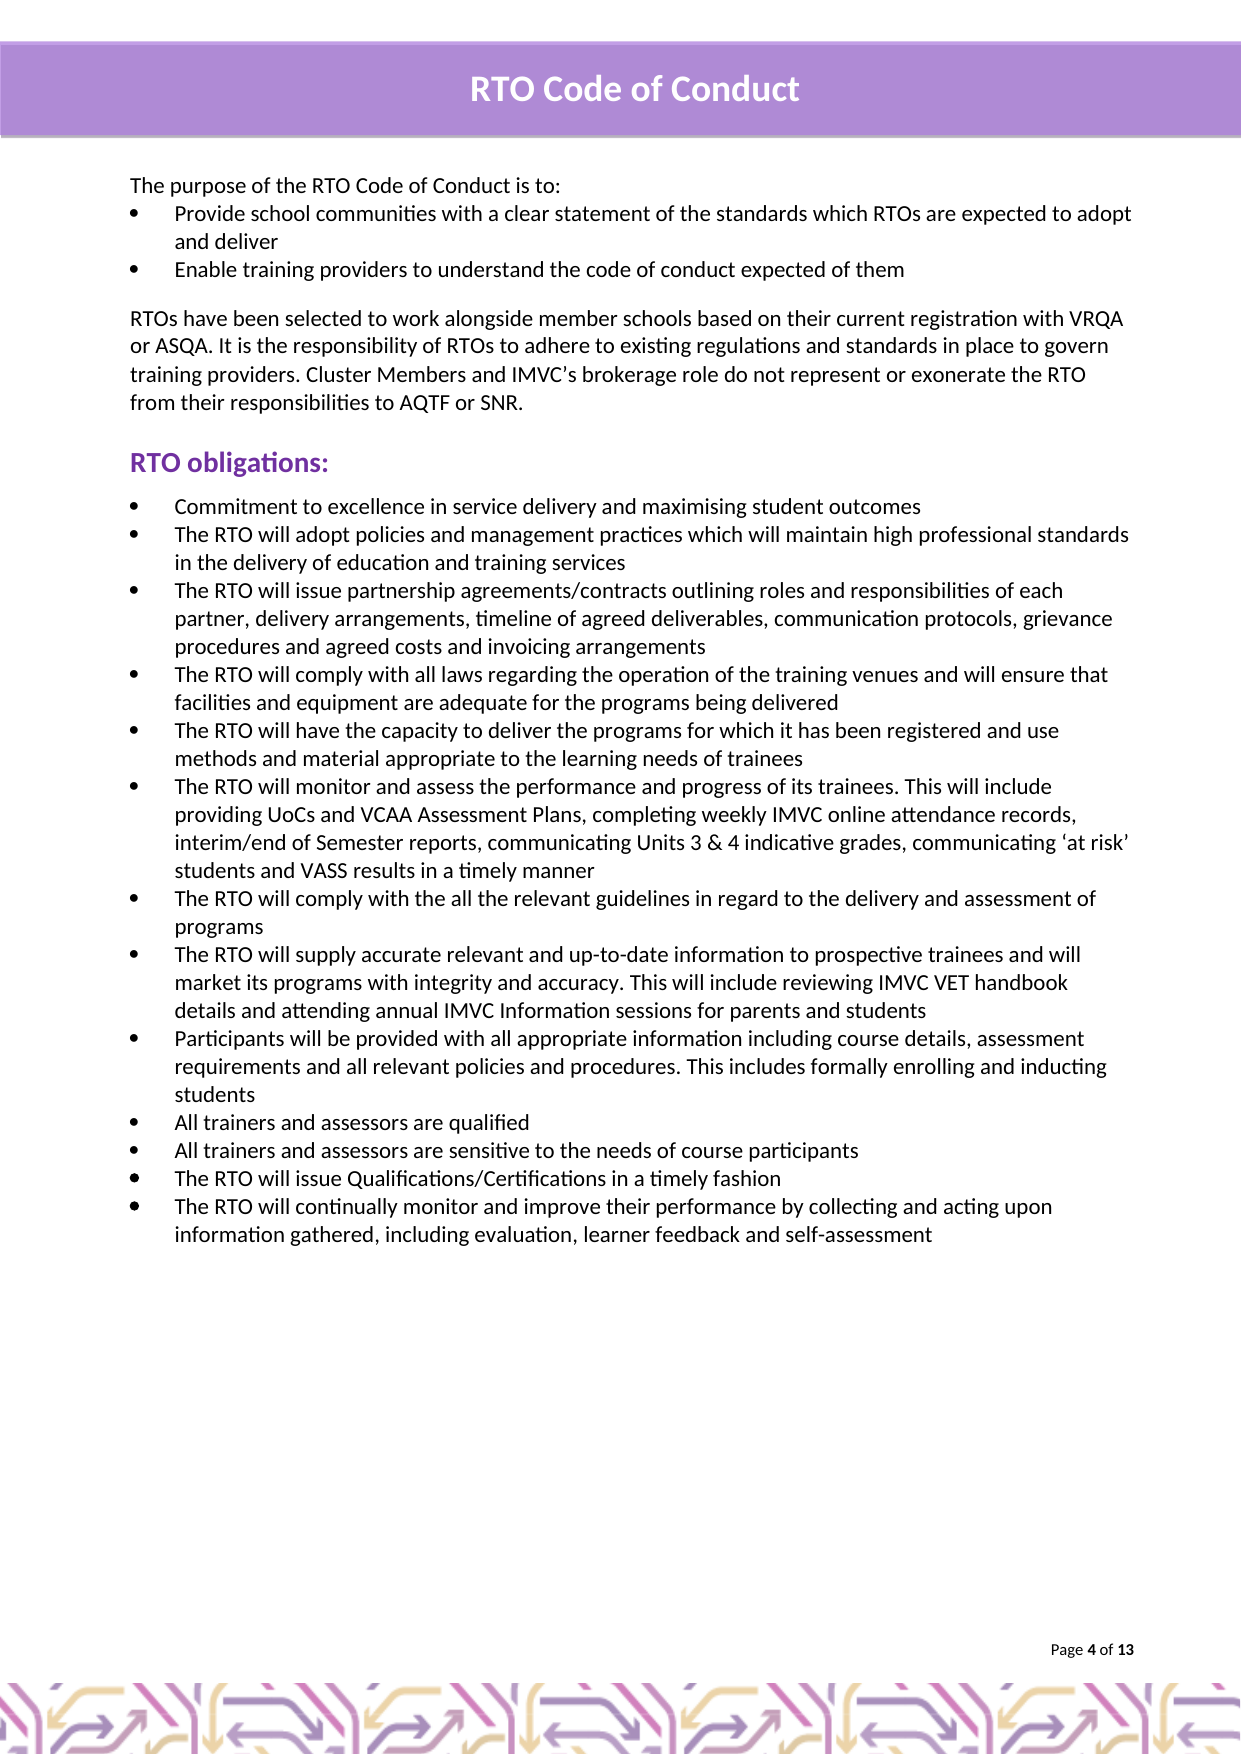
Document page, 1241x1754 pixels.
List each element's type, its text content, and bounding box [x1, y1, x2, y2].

list The RTO will supply accurate relevant and up-to-date information to prospective trainees and will market its programs with integrity and accuracy. This will include reviewing IMVC VET handbook details and attending annual IMVC Information sessions for parents and students [130, 940, 1134, 1024]
text RTOs have been selected to work alongside member schools based on their current registration with VRQA or ASQA. It is the responsibility of RTOs to adhere to existing regulations and standards in place to govern training providers. Cluster Members and IMVC’s brokerage role do not represent or exonerate the RTO from their responsibilities to AQTF or SNR. [130, 304, 1134, 416]
list The RTO will comply with all laws regarding the operation of the training venues and will ensure that facilities and equipment are adequate for the programs being delivered [130, 660, 1134, 716]
list All trainers and assessors are sensitive to the needs of course participants [130, 1136, 1134, 1164]
list Commitment to excellence in service delivery and maximising student outcomes [130, 492, 1134, 520]
list The RTO will comply with the all the relevant guidelines in regard to the delivery and assessment of programs [130, 884, 1134, 940]
text The purpose of the RTO Code of Conduct is to: [130, 171, 1134, 199]
picture [0, 1683, 1241, 1754]
list The RTO will issue partnership agreements/contracts outlining roles and responsibilities of each partner, delivery arrangements, timeline of agreed deliverables, communication protocols, grievance procedures and agreed costs and invoicing arrangements [130, 576, 1134, 660]
list The RTO will issue Qualifications/Certifications in a timely fashion [130, 1164, 1134, 1192]
list The RTO will continually monitor and improve their performance by collecting and acting upon information gathered, including evaluation, learner feedback and self-assessment [130, 1192, 1134, 1248]
list Participants will be provided with all appropriate information including course details, assessment requirements and all relevant policies and procedures. This includes formally enrolling and inducting students [130, 1024, 1134, 1108]
list Enable training providers to understand the code of conduct expected of them [130, 255, 1134, 283]
text RTO obligations: [130, 444, 1134, 479]
list The RTO will monitor and assess the performance and progress of its trainees. This will include providing UoCs and VCAA Assessment Plans, completing weekly IMVC online attendance records, interim/end of Semester reports, communicating Units 3 & 4 indicative grades, communicating ‘at risk’ students and VASS results in a timely manner [130, 772, 1134, 884]
list The RTO will have the capacity to deliver the programs for which it has been registered and use methods and material appropriate to the learning needs of trainees [130, 716, 1134, 772]
list The RTO will adopt policies and management practices which will maintain high professional standards in the delivery of education and training services [130, 520, 1134, 576]
list All trainers and assessors are qualified [130, 1108, 1134, 1136]
list Provide school communities with a clear statement of the standards which RTOs are expected to adopt and deliver [130, 199, 1134, 255]
